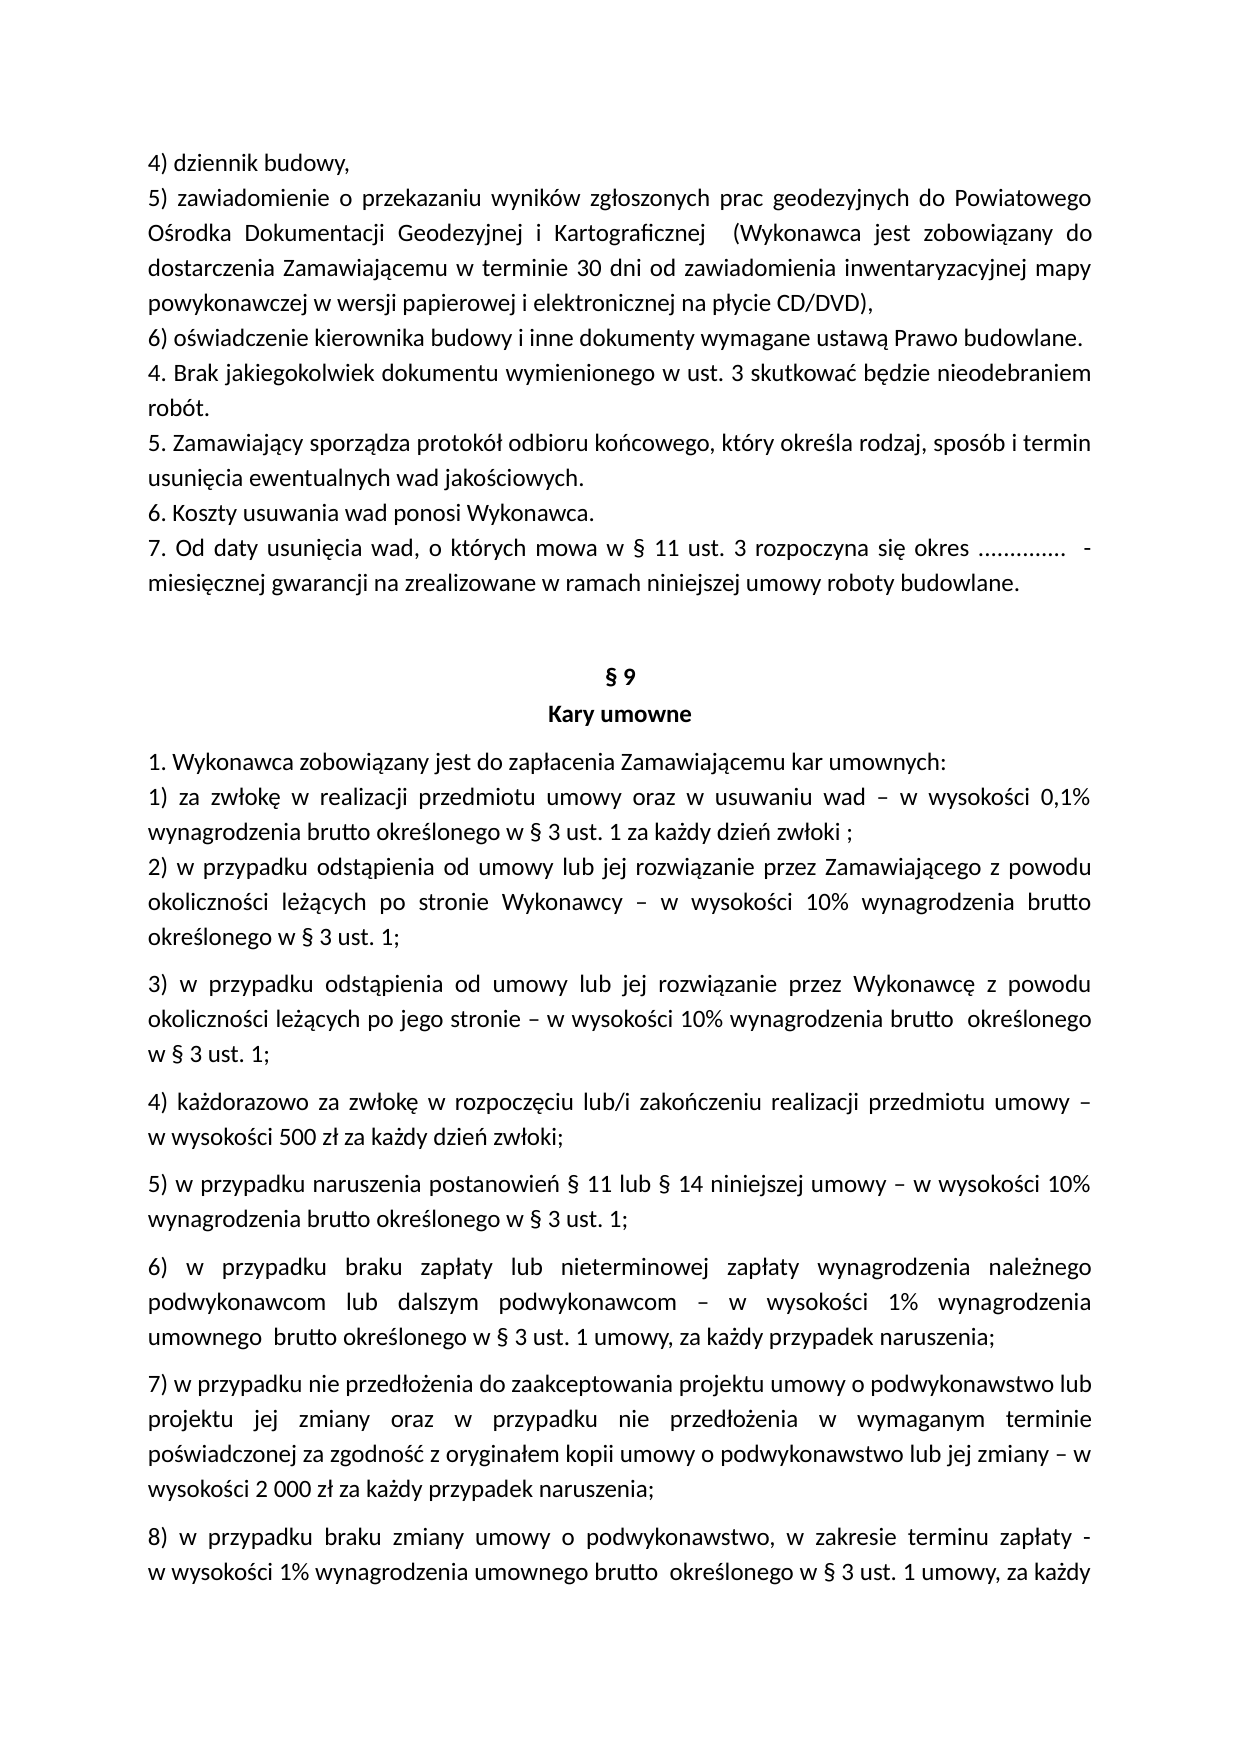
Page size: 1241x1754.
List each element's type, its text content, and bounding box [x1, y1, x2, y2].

text 6) oświadczenie kierownika budowy i inne dokumenty wymagane ustawą Prawo budowlane. [148, 323, 1093, 353]
text 4. Brak jakiegokolwiek dokumentu wymienionego w ust. 3 skutkować będzie nieodebraniem robót. [148, 358, 1093, 423]
text 4) dziennik budowy, [148, 148, 1093, 178]
text Kary umowne [148, 698, 1093, 729]
text 1. Wykonawca zobowiązany jest do zapłacenia Zamawiającemu kar umownych: [148, 746, 1093, 776]
text § 9 [148, 662, 1093, 692]
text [148, 1521, 1093, 1586]
text 4) każdorazowo za zwłokę w rozpoczęciu lub/i zakończeniu realizacji przedmiotu umowy – w wysokości 500 zł za każdy dzień zwłoki; [148, 1086, 1093, 1151]
text 5) zawiadomienie o przekazaniu wyników zgłoszonych prac geodezyjnych do Powiatowego Ośrodka Dokumentacji Geodezyjnej i Kartograficznej (Wykonawca jest zobowiązany do dostarczenia Zamawiającemu w terminie 30 dni od zawiadomienia inwentaryzacyjnej mapy powykonawczej w wersji papierowej i elektronicznej na płycie CD/DVD), [148, 183, 1093, 318]
text 7. Od daty usunięcia wad, o których mowa w § 11 ust. 3 rozpoczyna się okres .............. - miesięcznej gwarancji na zrealizowane w ramach niniejszej umowy roboty budowlane. [148, 533, 1093, 598]
text 6) w przypadku braku zapłaty lub nieterminowej zapłaty wynagrodzenia należnego podwykonawcom lub dalszym podwykonawcom – w wysokości 1% wynagrodzenia umownego brutto określonego w § 3 ust. 1 umowy, za każdy przypadek naruszenia; [148, 1251, 1093, 1351]
text 5. Zamawiający sporządza protokół odbioru końcowego, który określa rodzaj, sposób i termin usunięcia ewentualnych wad jakościowych. [148, 428, 1093, 493]
text 1) za zwłokę w realizacji przedmiotu umowy oraz w usuwaniu wad – w wysokości 0,1% wynagrodzenia brutto określonego w § 3 ust. 1 za każdy dzień zwłoki ; [148, 781, 1093, 846]
text 7) w przypadku nie przedłożenia do zaakceptowania projektu umowy o podwykonawstwo lub projektu jej zmiany oraz w przypadku nie przedłożenia w wymaganym terminie poświadczonej za zgodność z oryginałem kopii umowy o podwykonawstwo lub jej zmiany – w wysokości 2 000 zł za każdy przypadek naruszenia; [148, 1368, 1093, 1504]
text 5) w przypadku naruszenia postanowień § 11 lub § 14 niniejszej umowy – w wysokości 10% wynagrodzenia brutto określonego w § 3 ust. 1; [148, 1168, 1093, 1234]
text 3) w przypadku odstąpienia od umowy lub jej rozwiązanie przez Wykonawcę z powodu okoliczności leżących po jego stronie – w wysokości 10% wynagrodzenia brutto określonego w § 3 ust. 1; [148, 968, 1093, 1069]
text 2) w przypadku odstąpienia od umowy lub jej rozwiązanie przez Zamawiającego z powodu okoliczności leżących po stronie Wykonawcy – w wysokości 10% wynagrodzenia brutto określonego w § 3 ust. 1; [148, 851, 1093, 951]
text 6. Koszty usuwania wad ponosi Wykonawca. [148, 498, 1093, 528]
